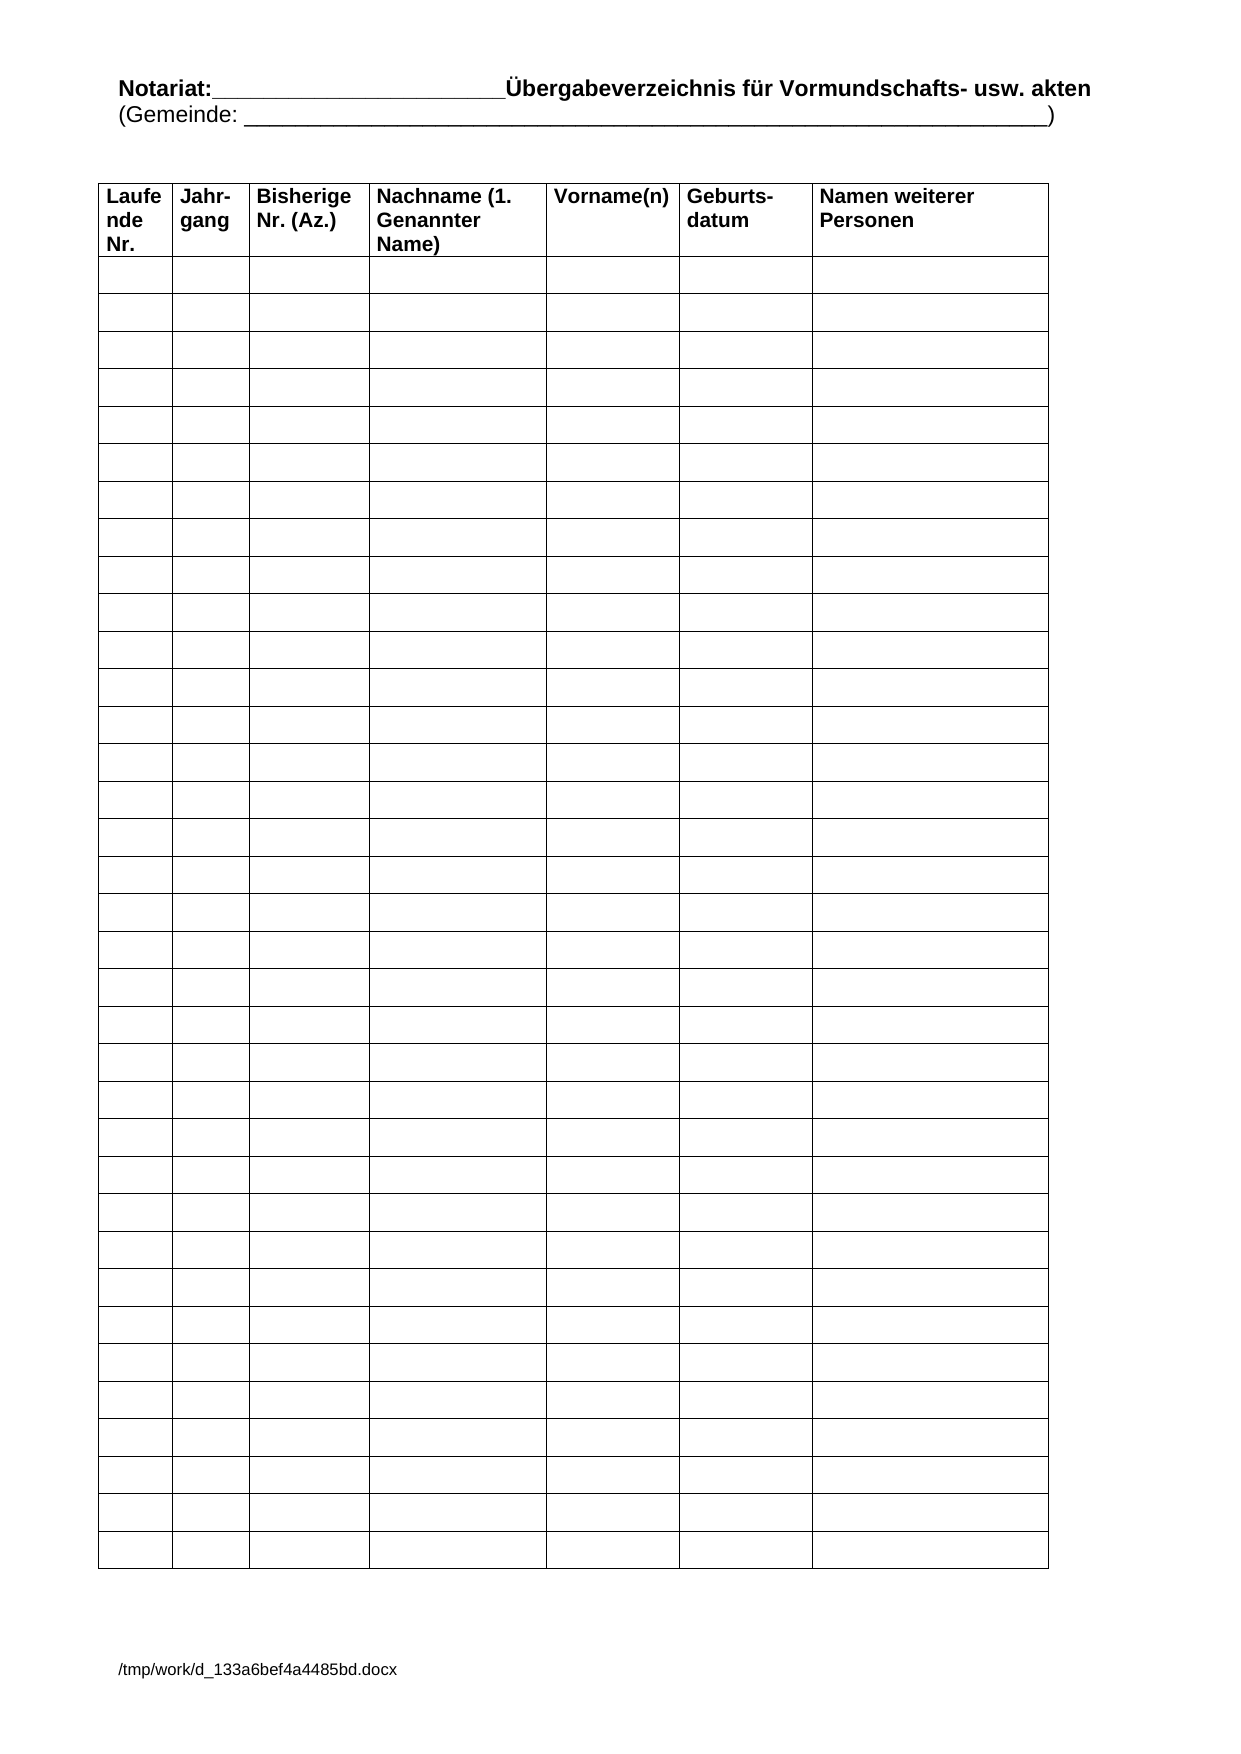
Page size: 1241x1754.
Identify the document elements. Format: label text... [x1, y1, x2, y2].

table_header Laufende Nr. [99, 184, 172, 256]
table_cell [250, 969, 369, 1006]
table_cell [370, 1194, 546, 1231]
table_cell [173, 744, 249, 781]
table_cell [173, 407, 249, 443]
table_cell [99, 1457, 172, 1493]
table_cell [173, 557, 249, 593]
table_cell [370, 407, 546, 443]
table_cell [813, 482, 1048, 518]
table_cell [250, 669, 369, 706]
table_cell [250, 1119, 369, 1156]
table_cell [173, 1082, 249, 1118]
table_cell [250, 894, 369, 931]
table_cell [99, 932, 172, 968]
table_cell [173, 1344, 249, 1381]
table_cell [813, 594, 1048, 631]
table_cell [813, 332, 1048, 368]
table_cell [370, 782, 546, 818]
table_cell [250, 632, 369, 668]
table_cell [547, 857, 679, 893]
table_cell [813, 1344, 1048, 1381]
table_cell [99, 1119, 172, 1156]
table_cell [370, 1344, 546, 1381]
table_cell [99, 857, 172, 893]
table_cell [173, 1382, 249, 1418]
table_cell [680, 1119, 812, 1156]
table_cell [370, 1232, 546, 1268]
table_cell [250, 1157, 369, 1193]
table_cell [173, 1194, 249, 1231]
table_cell [173, 632, 249, 668]
table_cell [813, 444, 1048, 481]
table_cell [173, 1419, 249, 1456]
table_cell [680, 1269, 812, 1306]
table_cell [370, 669, 546, 706]
table_cell [370, 1494, 546, 1531]
table_cell [680, 294, 812, 331]
table_cell [250, 1194, 369, 1231]
table_cell [813, 1457, 1048, 1493]
table_cell [370, 632, 546, 668]
table_cell [813, 894, 1048, 931]
table_cell [813, 1044, 1048, 1081]
table_cell [370, 932, 546, 968]
table_cell [99, 1532, 172, 1568]
table_cell [250, 1457, 369, 1493]
table_cell [250, 332, 369, 368]
table_cell [370, 1307, 546, 1343]
table_cell [370, 969, 546, 1006]
table_cell [250, 294, 369, 331]
table_cell [250, 444, 369, 481]
table_cell [370, 894, 546, 931]
table_cell [99, 369, 172, 406]
table_cell [813, 744, 1048, 781]
table_cell [250, 857, 369, 893]
table_cell [173, 1494, 249, 1531]
table_cell [173, 1532, 249, 1568]
table_header Bisherige Nr. (Az.) [250, 184, 369, 256]
table_cell [173, 1307, 249, 1343]
table_cell [250, 1007, 369, 1043]
table_cell [99, 744, 172, 781]
table_cell [680, 257, 812, 293]
table_cell [680, 1157, 812, 1193]
table_cell [99, 1082, 172, 1118]
table_cell [370, 519, 546, 556]
table_cell [173, 1119, 249, 1156]
table_cell [173, 294, 249, 331]
table_cell [173, 1044, 249, 1081]
table_cell [547, 1457, 679, 1493]
table_cell [99, 1232, 172, 1268]
table_header Geburts-datum [680, 184, 812, 256]
table_cell [173, 369, 249, 406]
table_cell [813, 1082, 1048, 1118]
table_cell [813, 1007, 1048, 1043]
table_cell [99, 557, 172, 593]
table_cell [250, 1307, 369, 1343]
table_cell [99, 1194, 172, 1231]
table_cell [370, 1007, 546, 1043]
table_cell [250, 1269, 369, 1306]
table_header Namen weiterer Personen [813, 184, 1048, 256]
table_cell [680, 707, 812, 743]
table_cell [173, 594, 249, 631]
table_cell [547, 482, 679, 518]
table_cell [370, 707, 546, 743]
table_cell [547, 1494, 679, 1531]
table_cell [680, 1494, 812, 1531]
table_cell [680, 519, 812, 556]
table_cell [99, 1344, 172, 1381]
table_cell [813, 1232, 1048, 1268]
table_cell [99, 594, 172, 631]
table_cell [680, 1007, 812, 1043]
table_cell [370, 1269, 546, 1306]
table_cell [680, 1082, 812, 1118]
table_cell [547, 782, 679, 818]
table_cell [173, 519, 249, 556]
table_cell [250, 744, 369, 781]
table_cell [250, 1532, 369, 1568]
table_cell [547, 1382, 679, 1418]
table_cell [680, 932, 812, 968]
table_cell [813, 969, 1048, 1006]
table_cell [547, 294, 679, 331]
table_cell [680, 669, 812, 706]
table_cell [680, 782, 812, 818]
table_cell [250, 594, 369, 631]
table_cell [250, 1044, 369, 1081]
table_cell [370, 1419, 546, 1456]
table_cell [99, 1007, 172, 1043]
table_cell [813, 1382, 1048, 1418]
table_cell [680, 594, 812, 631]
table_cell [250, 482, 369, 518]
table_cell [173, 819, 249, 856]
table_cell [370, 482, 546, 518]
table_cell [173, 1007, 249, 1043]
table_cell [547, 1007, 679, 1043]
table_cell [547, 707, 679, 743]
table_cell [99, 1419, 172, 1456]
table_cell [813, 519, 1048, 556]
table_cell [547, 932, 679, 968]
table_cell [99, 1157, 172, 1193]
table_cell [547, 1419, 679, 1456]
table_cell [813, 369, 1048, 406]
table_cell [547, 1344, 679, 1381]
table_cell [813, 1494, 1048, 1531]
table_cell [370, 369, 546, 406]
table_cell [547, 669, 679, 706]
table_cell [813, 1419, 1048, 1456]
table_cell [370, 857, 546, 893]
table_cell [680, 444, 812, 481]
table_cell [99, 1494, 172, 1531]
table_cell [680, 1044, 812, 1081]
table_cell [370, 1382, 546, 1418]
table_cell [99, 482, 172, 518]
table_cell [370, 1044, 546, 1081]
table_cell [547, 969, 679, 1006]
table_cell [99, 257, 172, 293]
table_cell [680, 482, 812, 518]
table_cell [547, 1082, 679, 1118]
table_cell [370, 257, 546, 293]
table_cell [813, 782, 1048, 818]
table_cell [547, 407, 679, 443]
table_cell [173, 669, 249, 706]
table_cell [173, 444, 249, 481]
table_cell [547, 1044, 679, 1081]
table_cell [680, 407, 812, 443]
table_cell [813, 557, 1048, 593]
table_cell [99, 1307, 172, 1343]
table_cell [813, 1119, 1048, 1156]
table_cell [813, 1307, 1048, 1343]
table_cell [813, 1157, 1048, 1193]
table_cell [250, 519, 369, 556]
table_cell [547, 369, 679, 406]
table_cell [99, 294, 172, 331]
table_cell [99, 969, 172, 1006]
table_cell [547, 332, 679, 368]
table_cell [370, 594, 546, 631]
table_cell [680, 969, 812, 1006]
table_cell [99, 819, 172, 856]
table_cell [99, 707, 172, 743]
table_cell [173, 932, 249, 968]
table_cell [547, 257, 679, 293]
table_cell [99, 1382, 172, 1418]
table_cell [680, 557, 812, 593]
table_cell [813, 257, 1048, 293]
table_cell [173, 1232, 249, 1268]
table_cell [173, 857, 249, 893]
table_cell [99, 782, 172, 818]
table_cell [680, 1194, 812, 1231]
table_cell [680, 894, 812, 931]
table_cell [813, 632, 1048, 668]
table_cell [370, 1119, 546, 1156]
table_cell [250, 1344, 369, 1381]
table_cell [99, 1044, 172, 1081]
table_cell [370, 1082, 546, 1118]
table_cell [250, 257, 369, 293]
table_header Nachname (1. Genannter Name) [370, 184, 546, 256]
table_cell [547, 1307, 679, 1343]
table_cell [99, 519, 172, 556]
table_cell [813, 669, 1048, 706]
table_cell [680, 744, 812, 781]
table_cell [99, 669, 172, 706]
table_cell [547, 594, 679, 631]
table_cell [250, 369, 369, 406]
table_cell [99, 1269, 172, 1306]
table_cell [547, 519, 679, 556]
table_cell [99, 894, 172, 931]
table_cell [173, 1157, 249, 1193]
table_cell [99, 444, 172, 481]
table_cell [680, 1382, 812, 1418]
table_cell [547, 1157, 679, 1193]
table_cell [250, 1082, 369, 1118]
table_cell [173, 894, 249, 931]
table_cell [680, 1232, 812, 1268]
table_cell [813, 1269, 1048, 1306]
table_cell [250, 1494, 369, 1531]
table_cell [370, 1157, 546, 1193]
table_cell [250, 1232, 369, 1268]
table_cell [813, 819, 1048, 856]
table_cell [250, 557, 369, 593]
table_cell [680, 332, 812, 368]
table_cell [547, 1232, 679, 1268]
table_cell [370, 294, 546, 331]
table_cell [547, 632, 679, 668]
table_cell [370, 557, 546, 593]
table_cell [547, 444, 679, 481]
table_cell [680, 1307, 812, 1343]
table_cell [813, 707, 1048, 743]
table_cell [547, 1119, 679, 1156]
table_cell [99, 407, 172, 443]
table_cell [680, 1344, 812, 1381]
table_cell [173, 969, 249, 1006]
table_cell [813, 1194, 1048, 1231]
table_cell [250, 1382, 369, 1418]
table_cell [680, 1457, 812, 1493]
table_cell [173, 332, 249, 368]
table_cell [547, 1269, 679, 1306]
table_cell [547, 1194, 679, 1231]
table_cell [370, 332, 546, 368]
table_cell [547, 744, 679, 781]
table_cell [173, 482, 249, 518]
table_cell [680, 369, 812, 406]
table_cell [813, 407, 1048, 443]
table_cell [813, 932, 1048, 968]
table_cell [173, 257, 249, 293]
table_cell [370, 819, 546, 856]
table_cell [173, 1457, 249, 1493]
table_cell [813, 1532, 1048, 1568]
table_cell [250, 819, 369, 856]
table_cell [250, 782, 369, 818]
table_cell [250, 1419, 369, 1456]
table_cell [680, 1419, 812, 1456]
table_cell [99, 332, 172, 368]
table_cell [370, 744, 546, 781]
table_cell [370, 1532, 546, 1568]
table_cell [813, 857, 1048, 893]
table_cell [173, 707, 249, 743]
table_cell [250, 407, 369, 443]
table_cell [680, 819, 812, 856]
table_cell [547, 894, 679, 931]
table_cell [813, 294, 1048, 331]
table_cell [547, 557, 679, 593]
table_header Jahr-gang [173, 184, 249, 256]
table_cell [99, 632, 172, 668]
table_cell [173, 782, 249, 818]
table_cell [547, 819, 679, 856]
table_cell [547, 1532, 679, 1568]
table_cell [370, 1457, 546, 1493]
table_cell [370, 444, 546, 481]
table_cell [250, 707, 369, 743]
table_cell [173, 1269, 249, 1306]
table_cell [250, 932, 369, 968]
table_cell [680, 857, 812, 893]
table_cell [680, 632, 812, 668]
table_cell [680, 1532, 812, 1568]
table_header Vorname(n) [547, 184, 679, 256]
